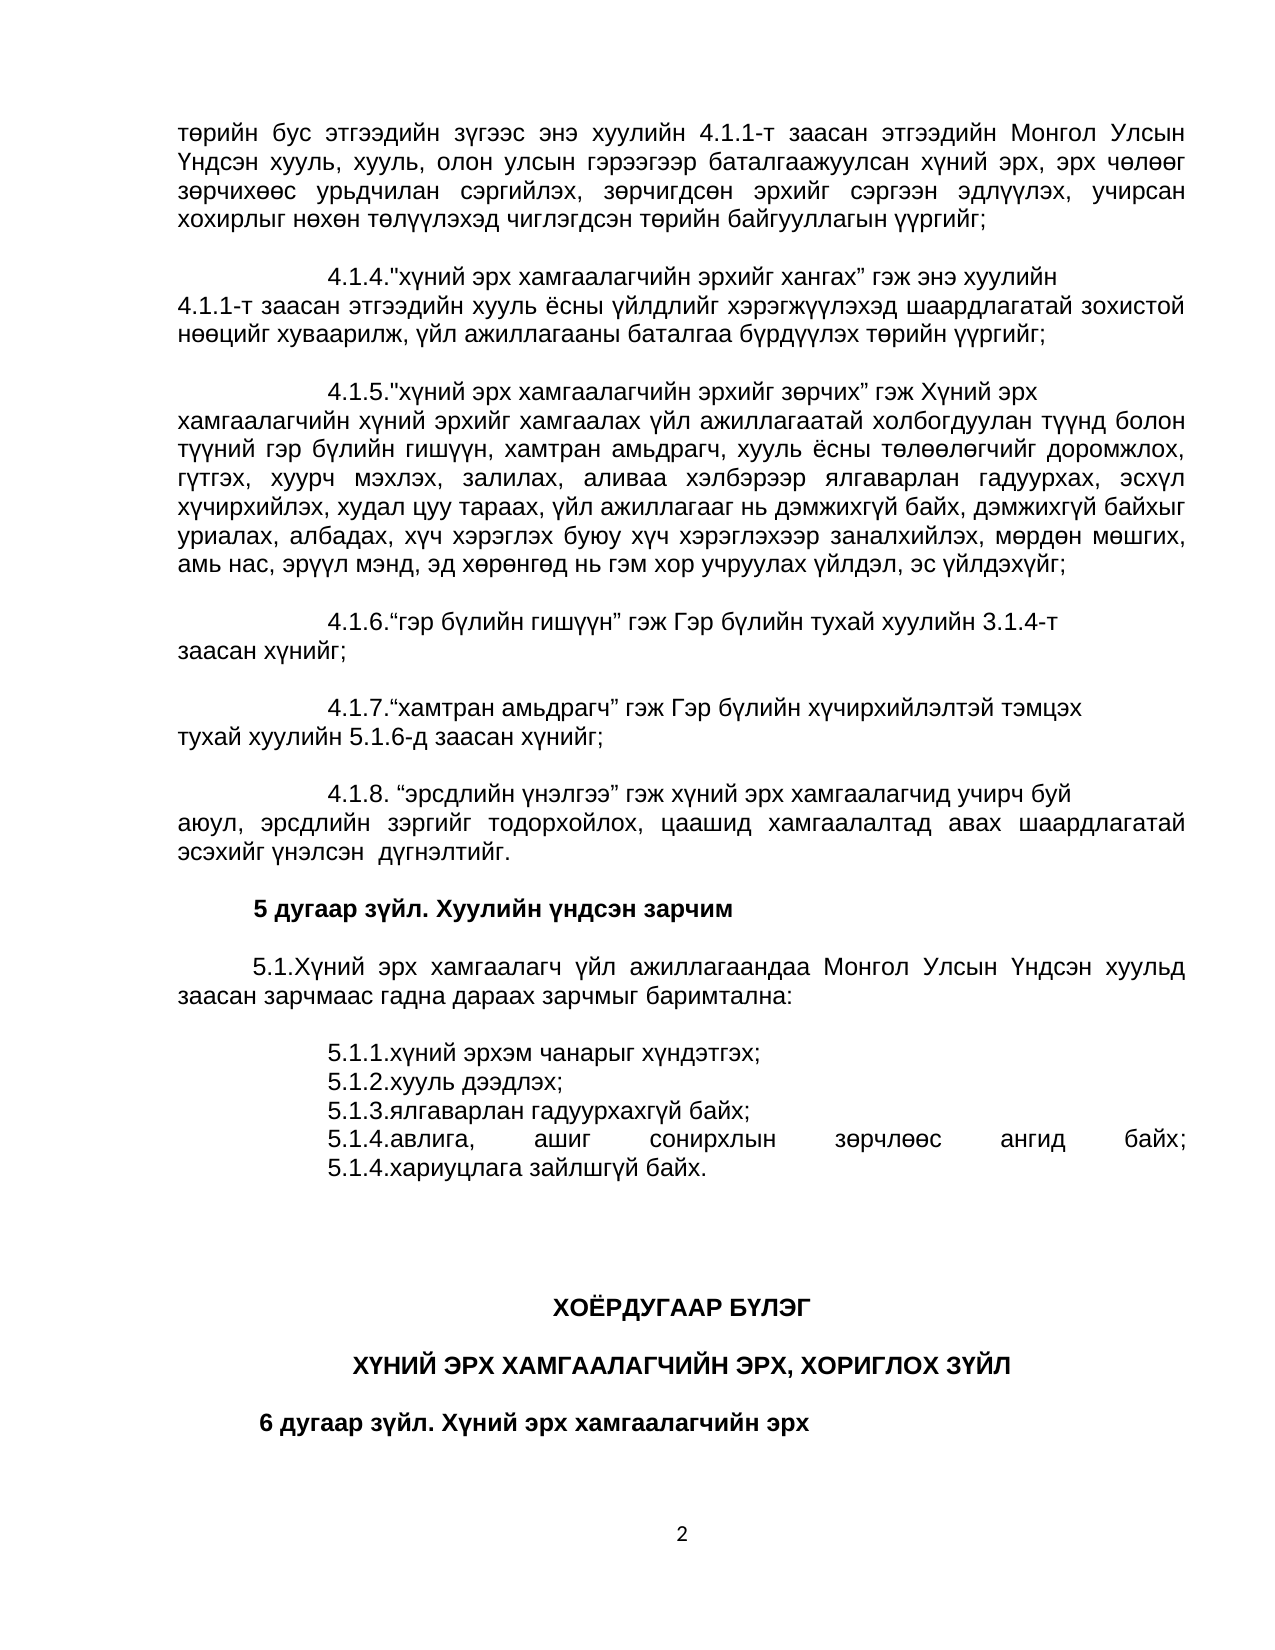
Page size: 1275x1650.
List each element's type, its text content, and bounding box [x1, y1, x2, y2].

text 4.1.5."хүний эрх хамгаалагчийн эрхийг зөрчих” гэж Хүний эрх [252, 377, 1186, 406]
text 5.1.4.авлига, ашиг сонирхлын зөрчлөөс ангид байх; 5.1.4.хариуцлага зайлшгүй байх. [327, 1124, 1186, 1182]
text 6 дугаар зүйл. Хүний эрх хамгаалагчийн эрх [177, 1408, 1186, 1437]
text 4.1.6.“гэр бүлийн гишүүн” гэж Гэр бүлийн тухай хуулийн 3.1.4-т [252, 607, 1186, 636]
text 5.1.Хүний эрх хамгаалагч үйл ажиллагаандаа Монгол Улсын Үндсэн хуульд заасан зарчмаас гадна дараах зарчмыг баримтална: [177, 952, 1186, 1009]
text 5.1.1.хүний эрхэм чанарыг хүндэтгэх; [252, 1038, 1186, 1067]
text ХҮНИЙ ЭРХ ХАМГААЛАГЧИЙН ЭРХ, ХОРИГЛОХ ЗҮЙЛ [177, 1351, 1186, 1379]
text 4.1.4."хүний эрх хамгаалагчийн эрхийг хангах” гэж энэ хуулийн [252, 262, 1186, 291]
text 4.1.7.“хамтран амьдрагч” гэж Гэр бүлийн хүчирхийлэлтэй тэмцэх [252, 693, 1186, 722]
text 5.1.2.хууль дээдлэх; [327, 1067, 1186, 1096]
text 5.1.3.ялгаварлан гадуурхахгүй байх; [252, 1096, 1186, 1124]
text ХОЁРДУГААР БҮЛЭГ [177, 1293, 1186, 1322]
text төрийн бус этгээдийн зүгээс энэ хуулийн 4.1.1-т заасан этгээдийн Монгол Улсын Үндсэн хууль, хууль, олон улсын гэрээгээр баталгаажуулсан хүний эрх, эрх чөлөөг зөрчихөөс урьдчилан сэргийлэх, зөрчигдсөн эрхийг сэргээн эдлүүлэх, учирсан хохирлыг нөхөн төлүүлэхэд чиглэгдсэн төрийн байгууллагын үүргийг; [177, 118, 1186, 233]
text 4.1.8. “эрсдлийн үнэлгээ” гэж хүний эрх хамгаалагчид учирч буй [252, 779, 1186, 808]
text заасан хүнийг; [177, 636, 1186, 664]
text 4.1.1-т заасан этгээдийн хууль ёсны үйлдлийг хэрэгжүүлэхэд шаардлагатай зохистой нөөцийг хуваарилж, үйл ажиллагааны баталгаа бүрдүүлэх төрийн үүргийг; [177, 291, 1186, 348]
text 5 дугаар зүйл. Хуулийн үндсэн зарчим [177, 894, 1186, 923]
text тухай хуулийн 5.1.6-д заасан хүнийг; [177, 722, 1186, 751]
text аюул, эрсдлийн зэргийг тодорхойлох, цаашид хамгаалалтад авах шаардлагатай эсэхийг үнэлсэн дүгнэлтийг. [177, 808, 1186, 866]
text хамгаалагчийн хүний эрхийг хамгаалах үйл ажиллагаатай холбогдуулан түүнд болон түүний гэр бүлийн гишүүн, хамтран амьдрагч, хууль ёсны төлөөлөгчийг доромжлох, гүтгэх, хуурч мэхлэх, залилах, аливаа хэлбэрээр ялгаварлан гадуурхах, эсхүл хүчирхийлэх, худал цуу тараах, үйл ажиллагааг нь дэмжихгүй байх, дэмжихгүй байхыг уриалах, албадах, хүч хэрэглэх буюу хүч хэрэглэхээр заналхийлэх, мөрдөн мөшгих, амь нас, эрүүл мэнд, эд хөрөнгөд нь гэм хор учруулах үйлдэл, эс үйлдэхүйг; [177, 406, 1186, 578]
